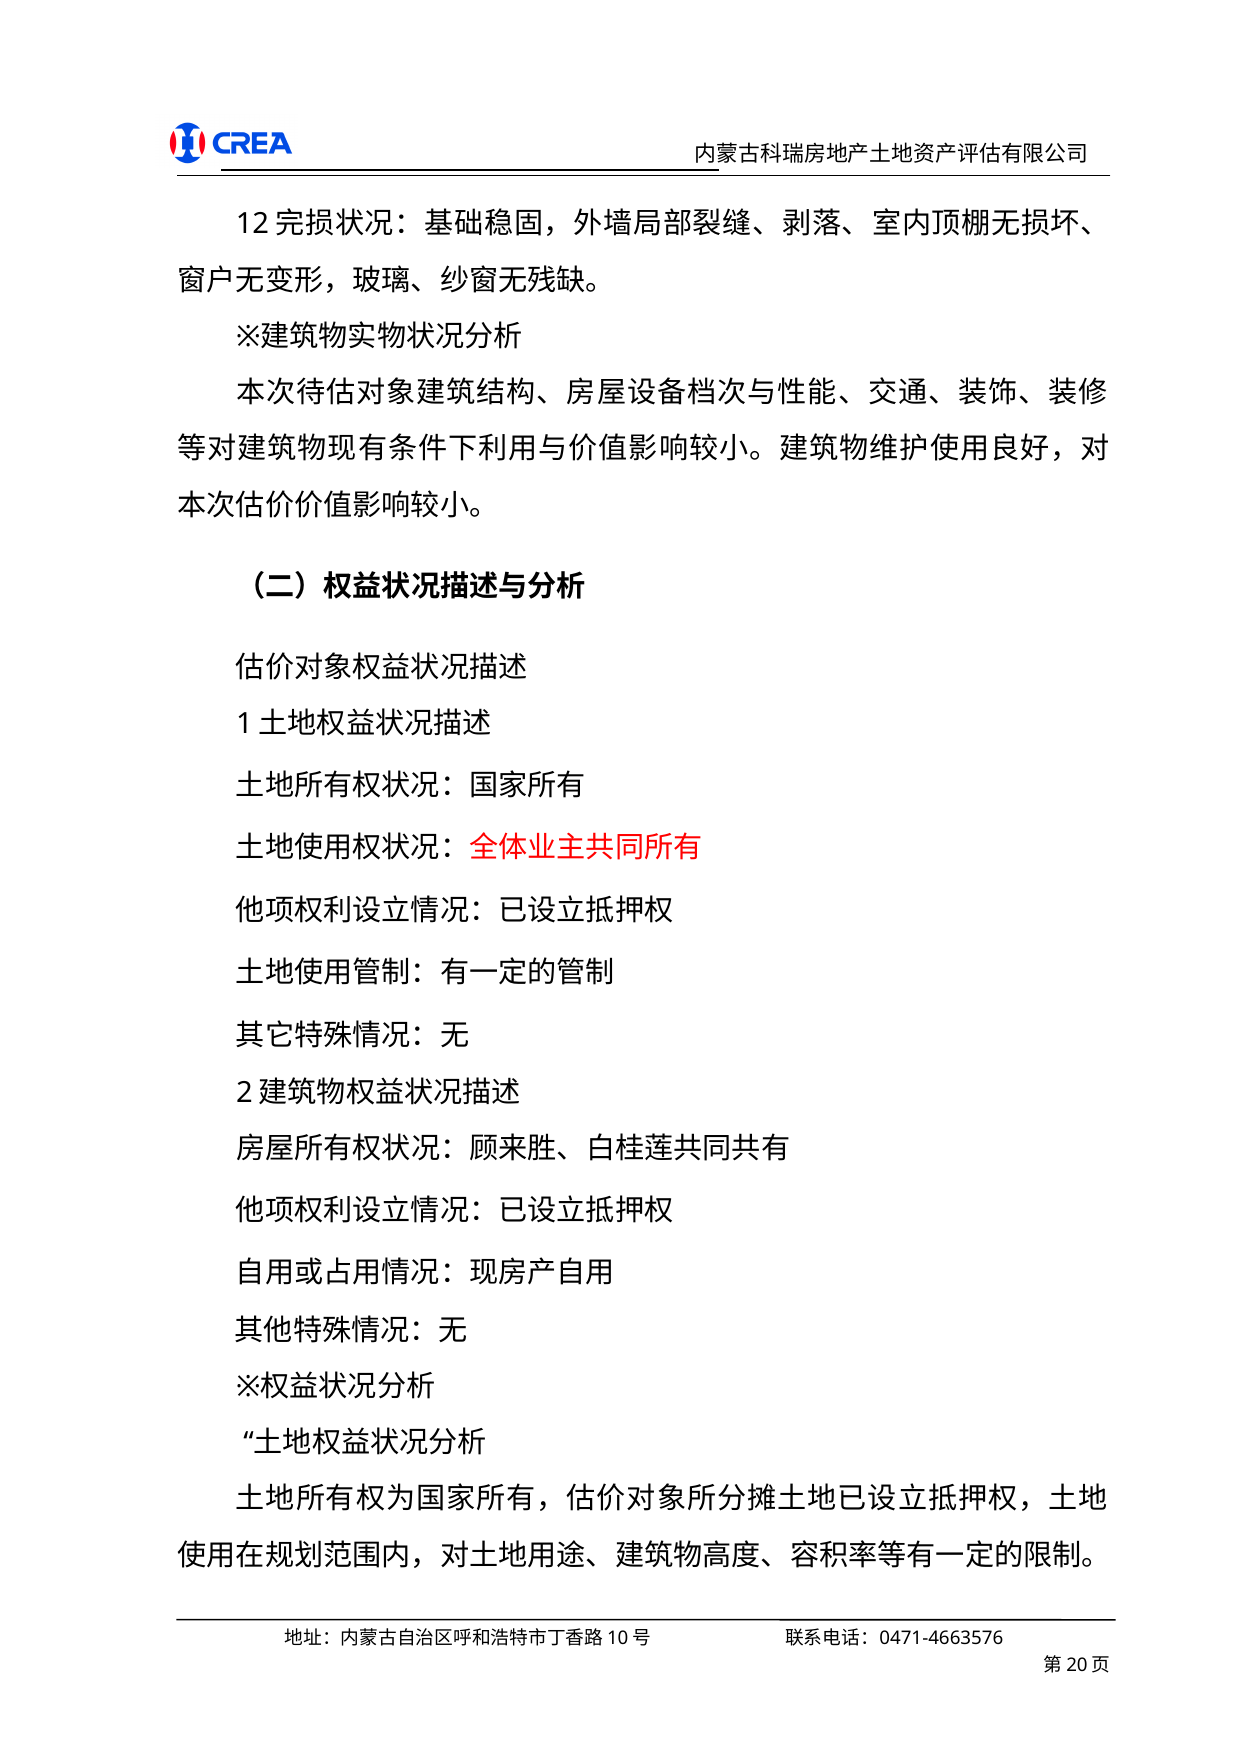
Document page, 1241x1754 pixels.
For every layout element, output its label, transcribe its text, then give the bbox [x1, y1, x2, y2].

subtitle （二）权益状况描述与分析 [177, 551, 1110, 608]
text ※建筑物实物状况分析 [177, 301, 1110, 358]
text 土地所有权为国家所有，估价对象所分摊土地已设立抵押权，土地使用在规划范围内，对土地用途、建筑物高度、容积率等有一定的限制。 [177, 1464, 1110, 1576]
text 其他特殊情况：无 [177, 1295, 1110, 1351]
text 土地使用权状况：全体业主共同所有 [177, 808, 1110, 870]
text ※权益状况分析 [177, 1351, 1110, 1408]
text 12完损状况：基础稳固，外墙局部裂缝、剥落、室内顶棚无损坏、窗户无变形，玻璃、纱窗无残缺。 [177, 189, 1110, 301]
text 本次待估对象建筑结构、房屋设备档次与性能、交通、装饰、装修等对建筑物现有条件下利用与价值影响较小。建筑物维护使用良好，对本次估价价值影响较小。 [177, 358, 1110, 526]
text 自用或占用情况：现房产自用 [177, 1233, 1110, 1295]
picture [155, 114, 299, 168]
text 1土地权益状况描述 [177, 689, 1110, 745]
text 土地使用管制：有一定的管制 [177, 933, 1110, 995]
text “土地权益状况分析 [177, 1408, 1110, 1464]
text 房屋所有权状况：顾来胜、白桂莲共同共有 [177, 1114, 1110, 1170]
text 2建筑物权益状况描述 [177, 1058, 1110, 1114]
text 土地所有权状况：国家所有 [177, 745, 1110, 808]
text 估价对象权益状况描述 [177, 633, 1110, 689]
text 其它特殊情况：无 [177, 995, 1110, 1058]
text 他项权利设立情况：已设立抵押权 [177, 870, 1110, 933]
text 他项权利设立情况：已设立抵押权 [177, 1170, 1110, 1233]
